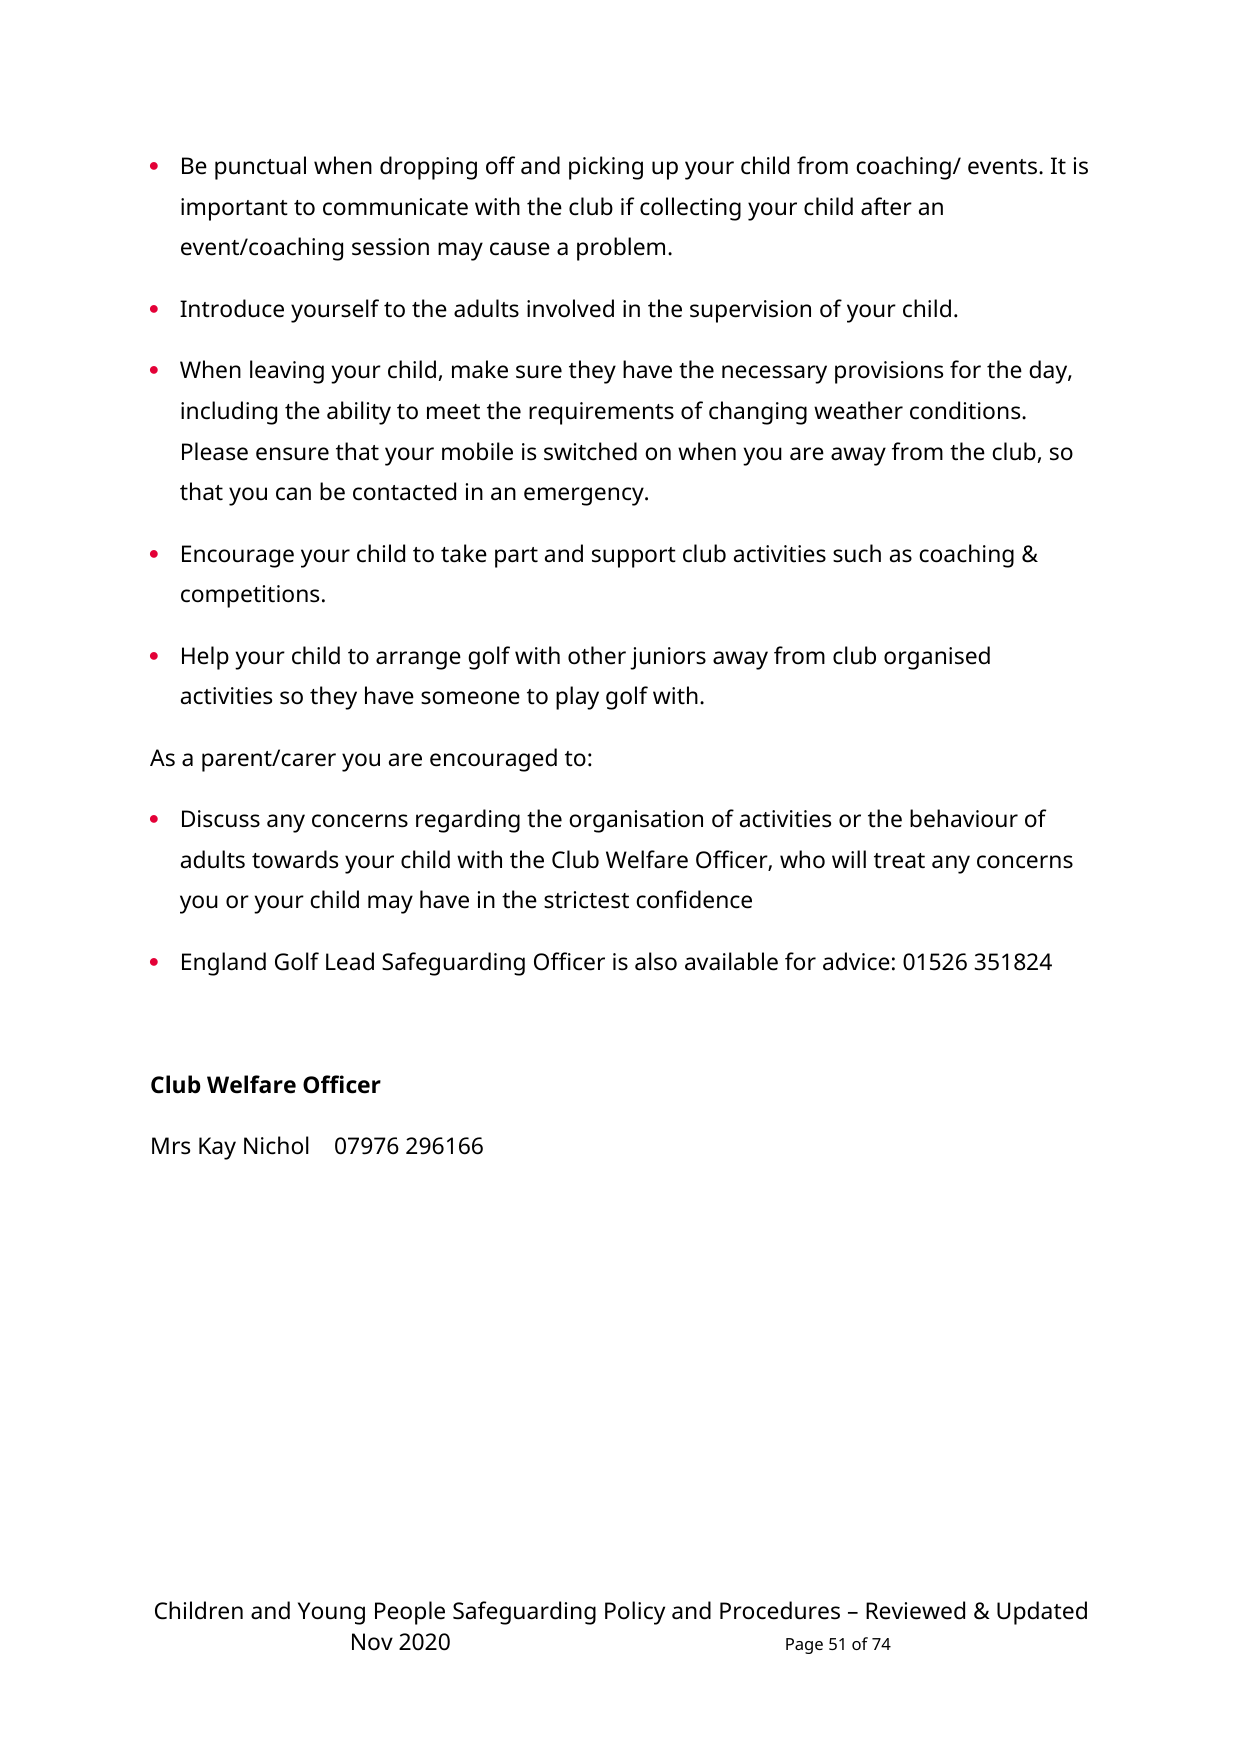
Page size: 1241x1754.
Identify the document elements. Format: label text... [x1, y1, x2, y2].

text As a parent/carer you are encouraged to: [150, 742, 1090, 773]
list Discuss any concerns regarding the organisation of activities or the behaviour of adults towards your child with the Club Welfare Officer, who will treat any concerns you or your child may have in the strictest confidence [150, 803, 1090, 916]
list Encourage your child to take part and support club activities such as coaching & competitions. [150, 537, 1090, 609]
text Club Welfare Officer [150, 1069, 1090, 1100]
list When leaving your child, make sure they have the necessary provisions for the day, including the ability to meet the requirements of changing weather conditions. Please ensure that your mobile is switched on when you are away from the club, so that you can be contacted in an emergency. [150, 354, 1090, 507]
text Mrs Kay Nichol 07976 296166 [150, 1130, 1090, 1161]
list Introduce yourself to the adults involved in the supervision of your child. [150, 293, 1090, 324]
list Be punctual when dropping off and picking up your child from coaching/ events. It is important to communicate with the club if collecting your child after an event/coaching session may cause a problem. [150, 150, 1090, 262]
list England Golf Lead Safeguarding Officer is also available for advice: 01526 351824 [150, 946, 1090, 977]
list Help your child to arrange golf with other juniors away from club organised activities so they have someone to play golf with. [150, 639, 1090, 711]
